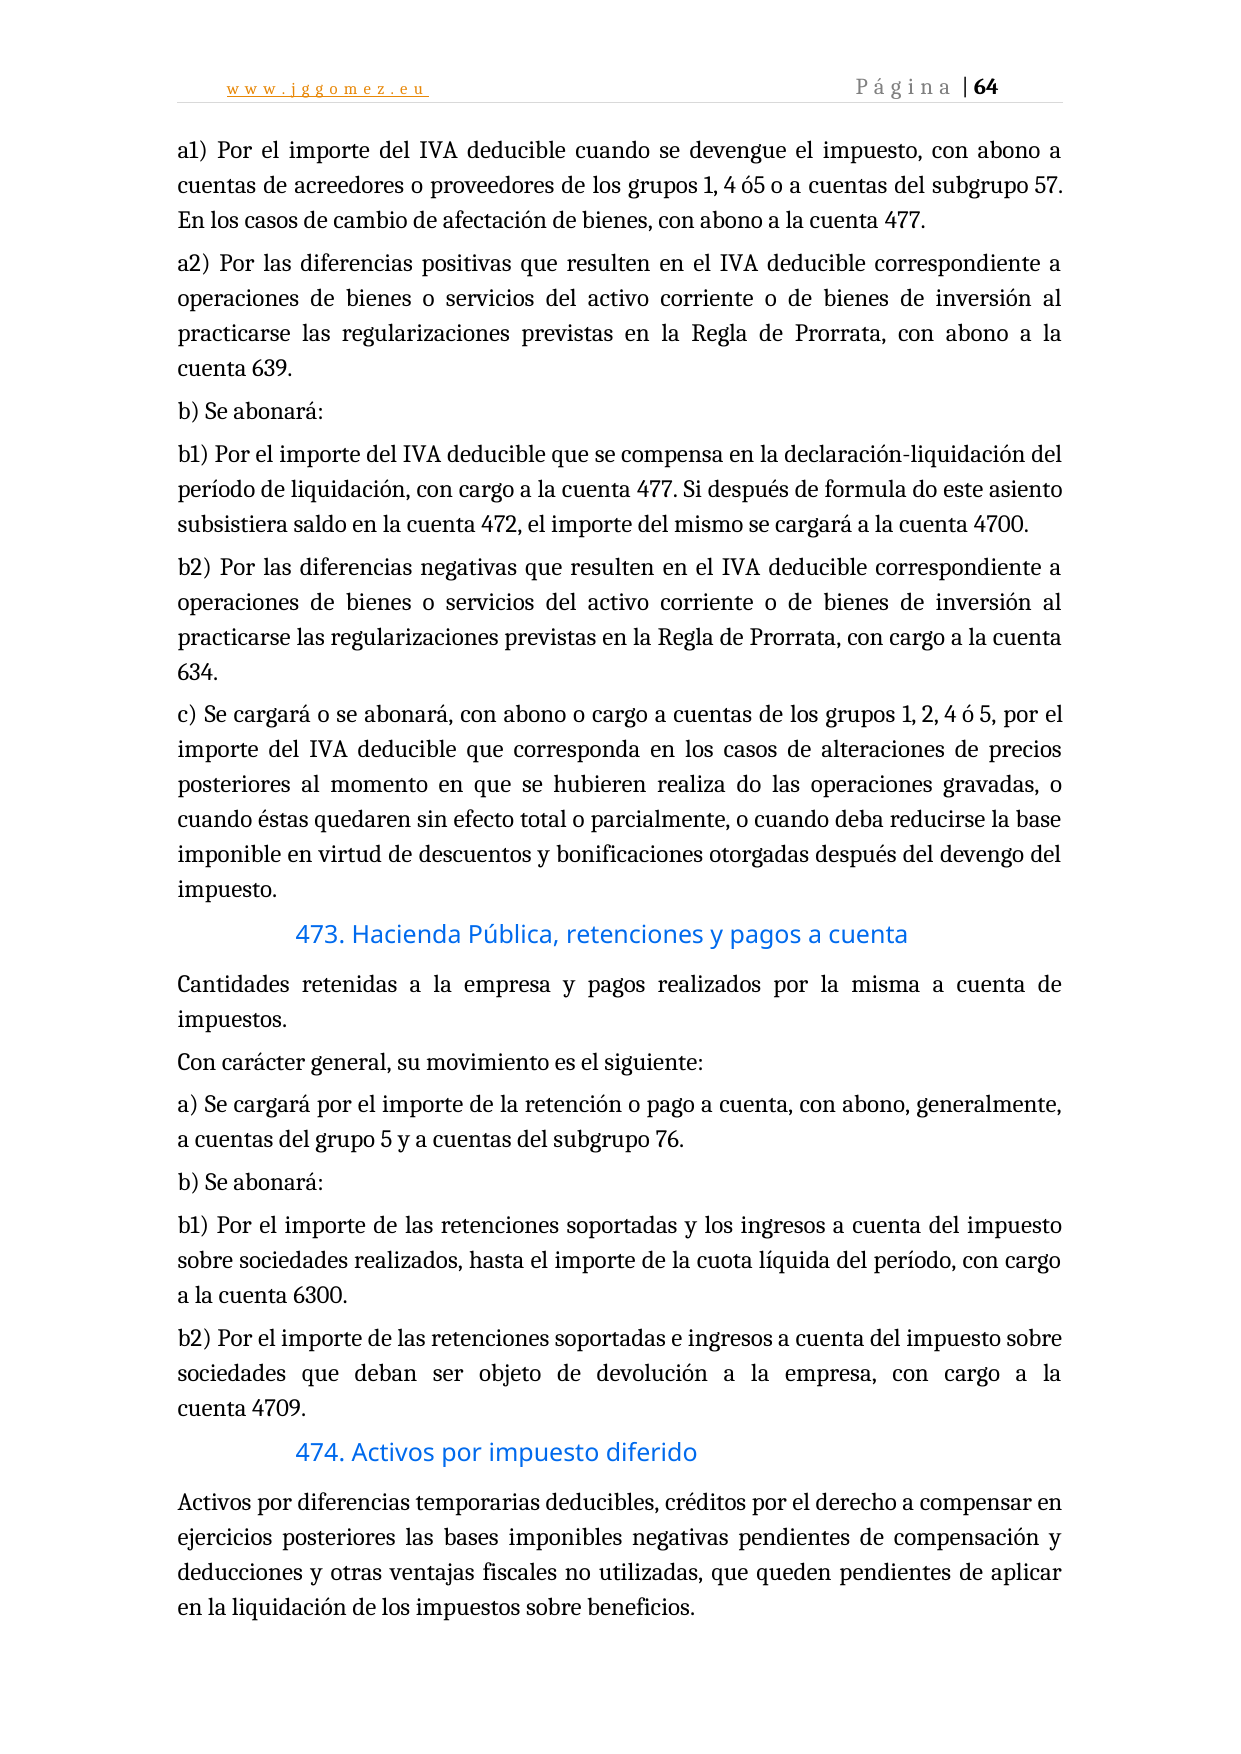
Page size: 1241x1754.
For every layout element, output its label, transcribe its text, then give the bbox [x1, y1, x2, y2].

text a) Se cargará por el importe de la retención o pago a cuenta, con abono, generalmente, a cuentas del grupo 5 y a cuentas del subgrupo 76. [177, 1084, 1063, 1154]
text b) Se abonará: [177, 1162, 1063, 1197]
text a2) Por las diferencias positivas que resulten en el IVA deducible correspondiente a operaciones de bienes o servicios del activo corriente o de bienes de inversión al practicarse las regularizaciones previstas en la Regla de Prorrata, con abono a la cuenta 639. [177, 243, 1063, 383]
text Con carácter general, su movimiento es el siguiente: [177, 1041, 1063, 1076]
text Activos por diferencias temporarias deducibles, créditos por el derecho a compensar en ejercicios posteriores las bases imponibles negativas pendientes de compensación y deducciones y otras ventajas fiscales no utilizadas, que queden pendientes de aplicar en la liquidación de los impuestos sobre beneficios. [177, 1482, 1063, 1622]
text Cantidades retenidas a la empresa y pagos realizados por la misma a cuenta de impuestos. [177, 963, 1063, 1033]
subtitle 473. Hacienda Pública, retenciones y pagos a cuenta [295, 916, 1063, 951]
text b1) Por el importe del IVA deducible que se compensa en la declaración-liquidación del período de liquidación, con cargo a la cuenta 477. Si después de formula do este asiento subsistiera saldo en la cuenta 472, el importe del mismo se cargará a la cuenta 4700. [177, 433, 1063, 538]
text b) Se abonará: [177, 391, 1063, 426]
text a1) Por el importe del IVA deducible cuando se devengue el impuesto, con abono a cuentas de acreedores o proveedores de los grupos 1, 4 ó5 o a cuentas del subgrupo 57. En los casos de cambio de afectación de bienes, con abono a la cuenta 477. [177, 130, 1063, 235]
text b1) Por el importe de las retenciones soportadas y los ingresos a cuenta del impuesto sobre sociedades realizados, hasta el importe de la cuota líquida del período, con cargo a la cuenta 6300. [177, 1205, 1063, 1310]
text b2) Por las diferencias negativas que resulten en el IVA deducible correspondiente a operaciones de bienes o servicios del activo corriente o de bienes de inversión al practicarse las regularizaciones previstas en la Regla de Prorrata, con cargo a la cuenta 634. [177, 546, 1063, 686]
text c) Se cargará o se abonará, con abono o cargo a cuentas de los grupos 1, 2, 4 ó 5, por el importe del IVA deducible que corresponda en los casos de alteraciones de precios posteriores al momento en que se hubieren realiza do las operaciones gravadas, o cuando éstas quedaren sin efecto total o parcialmente, o cuando deba reducirse la base imponible en virtud de descuentos y bonificaciones otorgadas después del devengo del impuesto. [177, 694, 1063, 904]
text b2) Por el importe de las retenciones soportadas e ingresos a cuenta del impuesto sobre sociedades que deban ser objeto de devolución a la empresa, con cargo a la cuenta 4709. [177, 1317, 1063, 1422]
subtitle 474. Activos por impuesto diferido [295, 1435, 1063, 1469]
